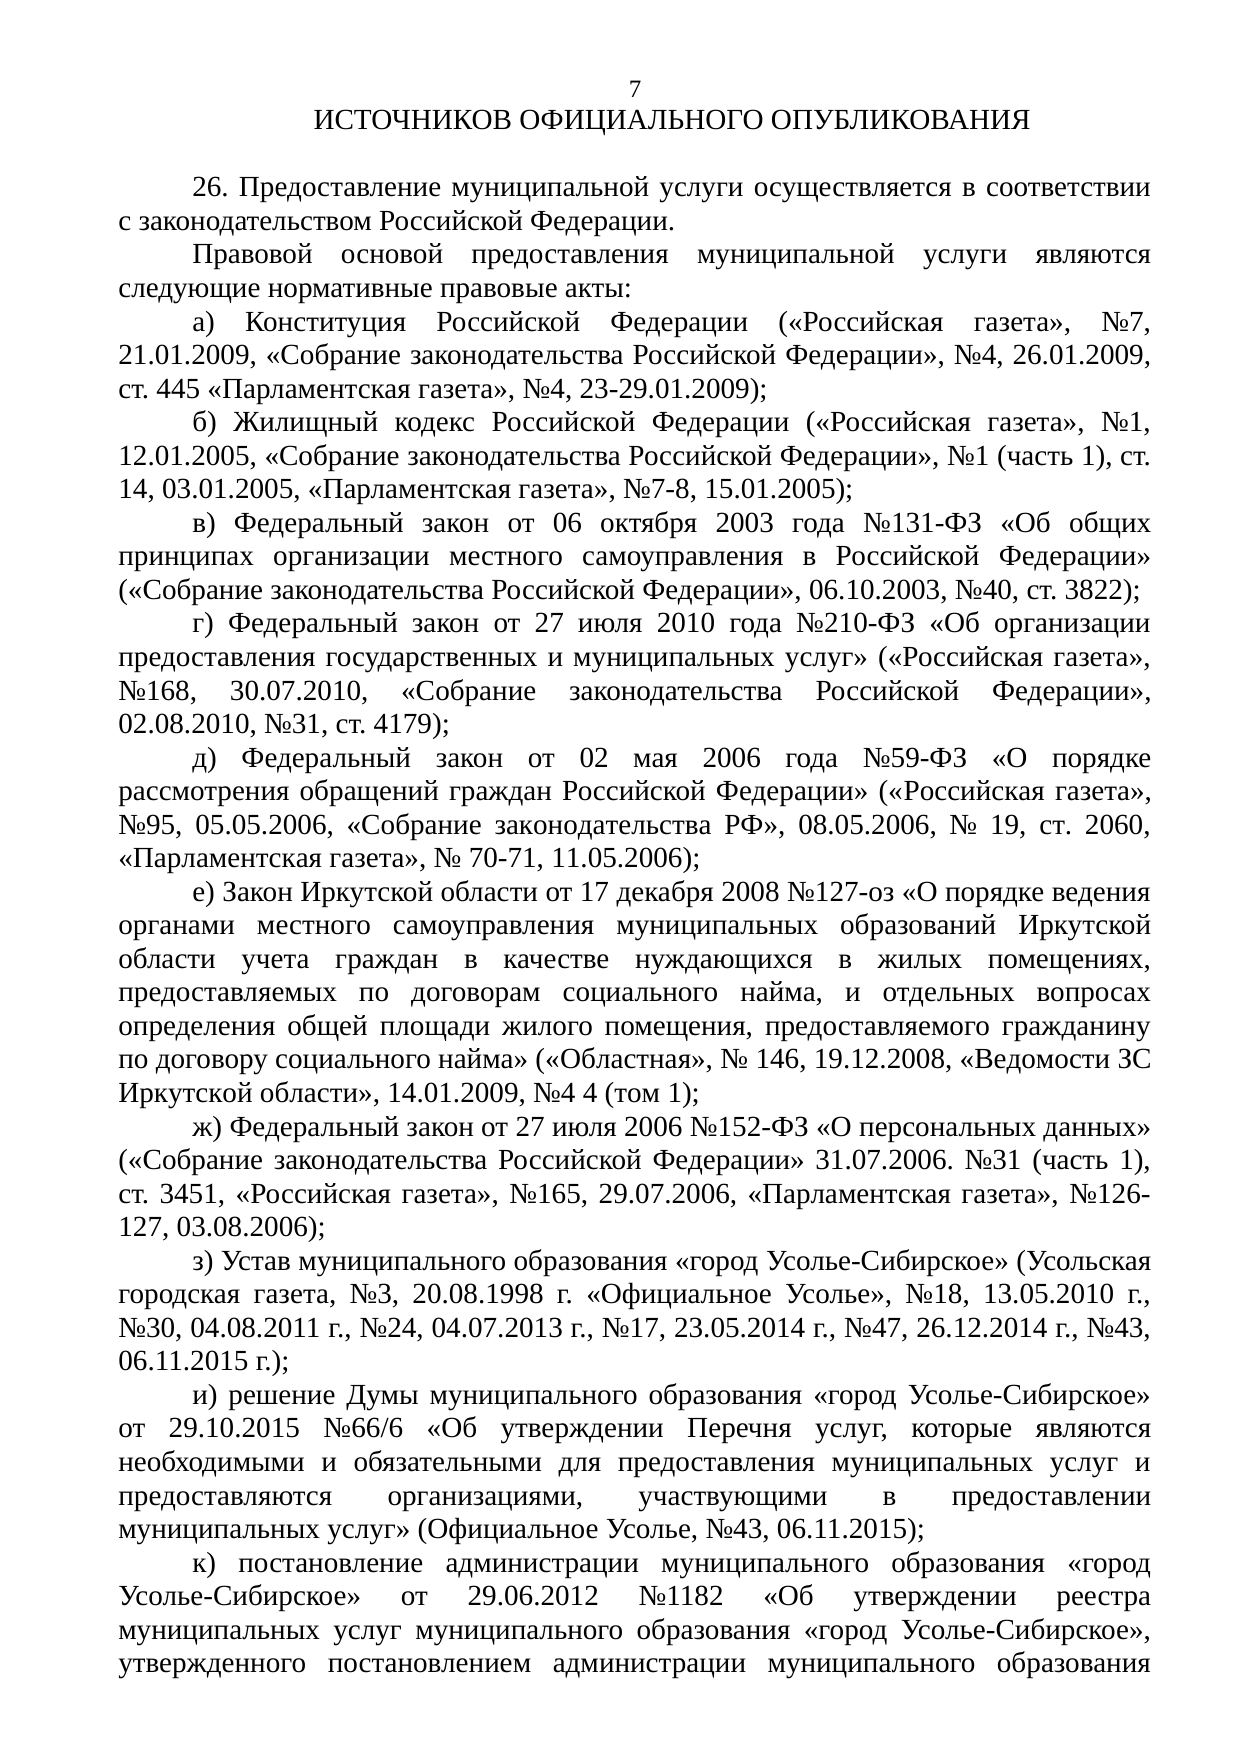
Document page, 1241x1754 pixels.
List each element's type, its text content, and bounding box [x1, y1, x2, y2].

text б) Жилищный кодекс Российской Федерации («Российская газета», №1, 12.01.2005, «Собрание законодательства Российской Федерации», №1 (часть 1), ст. 14, 03.01.2005, «Парламентская газета», №7-8, 15.01.2005); [118, 404, 1152, 505]
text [118, 1545, 1152, 1679]
text 26. Предоставление муниципальной услуги осуществляется в соответствии с законодательством Российской Федерации. [118, 169, 1152, 237]
text ж) Федеральный закон от 27 июля 2006 №152-ФЗ «О персональных данных» («Собрание законодательства Российской Федерации» 31.07.2006. №31 (часть 1), ст. 3451, «Российская газета», №165, 29.07.2006, «Парламентская газета», №126-127, 03.08.2006); [118, 1109, 1152, 1243]
text ИСТОЧНИКОВ ОФИЦИАЛЬНОГО ОПУБЛИКОВАНИЯ [118, 102, 1152, 136]
text г) Федеральный закон от 27 июля 2010 года №210-ФЗ «Об организации предоставления государственных и муниципальных услуг» («Российская газета», №168, 30.07.2010, «Собрание законодательства Российской Федерации», 02.08.2010, №31, ст. 4179); [118, 606, 1152, 740]
text а) Конституция Российской Федерации («Российская газета», №7, 21.01.2009, «Собрание законодательства Российской Федерации», №4, 26.01.2009, ст. 445 «Парламентская газета», №4, 23-29.01.2009); [118, 304, 1152, 404]
text в) Федеральный закон от 06 октября 2003 года №131-ФЗ «Об общих принципах организации местного самоуправления в Российской Федерации» («Собрание законодательства Российской Федерации», 06.10.2003, №40, ст. 3822); [118, 505, 1152, 606]
text д) Федеральный закон от 02 мая 2006 года №59-ФЗ «О порядке рассмотрения обращений граждан Российской Федерации» («Российская газета», №95, 05.05.2006, «Собрание законодательства РФ», 08.05.2006, № 19, ст. 2060, «Парламентская газета», № 70-71, 11.05.2006); [118, 740, 1152, 874]
text е) Закон Иркутской области от 17 декабря 2008 №127-оз «О порядке ведения органами местного самоуправления муниципальных образований Иркутской области учета граждан в качестве нуждающихся в жилых помещениях, предоставляемых по договорам социального найма, и отдельных вопросах определения общей площади жилого помещения, предоставляемого гражданину по договору социального найма» («Областная», № 146, 19.12.2008, «Ведомости ЗС Иркутской области», 14.01.2009, №4 4 (том 1); [118, 874, 1152, 1109]
text и) решение Думы муниципального образования «город Усолье-Сибирское» от 29.10.2015 №66/6 «Об утверждении Перечня услуг, которые являются необходимыми и обязательными для предоставления муниципальных услуг и предоставляются организациями, участвующими в предоставлении муниципальных услуг» (Официальное Усолье, №43, 06.11.2015); [118, 1377, 1152, 1545]
text Правовой основой предоставления муниципальной услуги являются следующие нормативные правовые акты: [118, 237, 1152, 304]
text з) Устав муниципального образования «город Усолье-Сибирское» (Усольская городская газета, №3, 20.08.1998 г. «Официальное Усолье», №18, 13.05.2010 г., №30, 04.08.2011 г., №24, 04.07.2013 г., №17, 23.05.2014 г., №47, 26.12.2014 г., №43, 06.11.2015 г.); [118, 1243, 1152, 1377]
